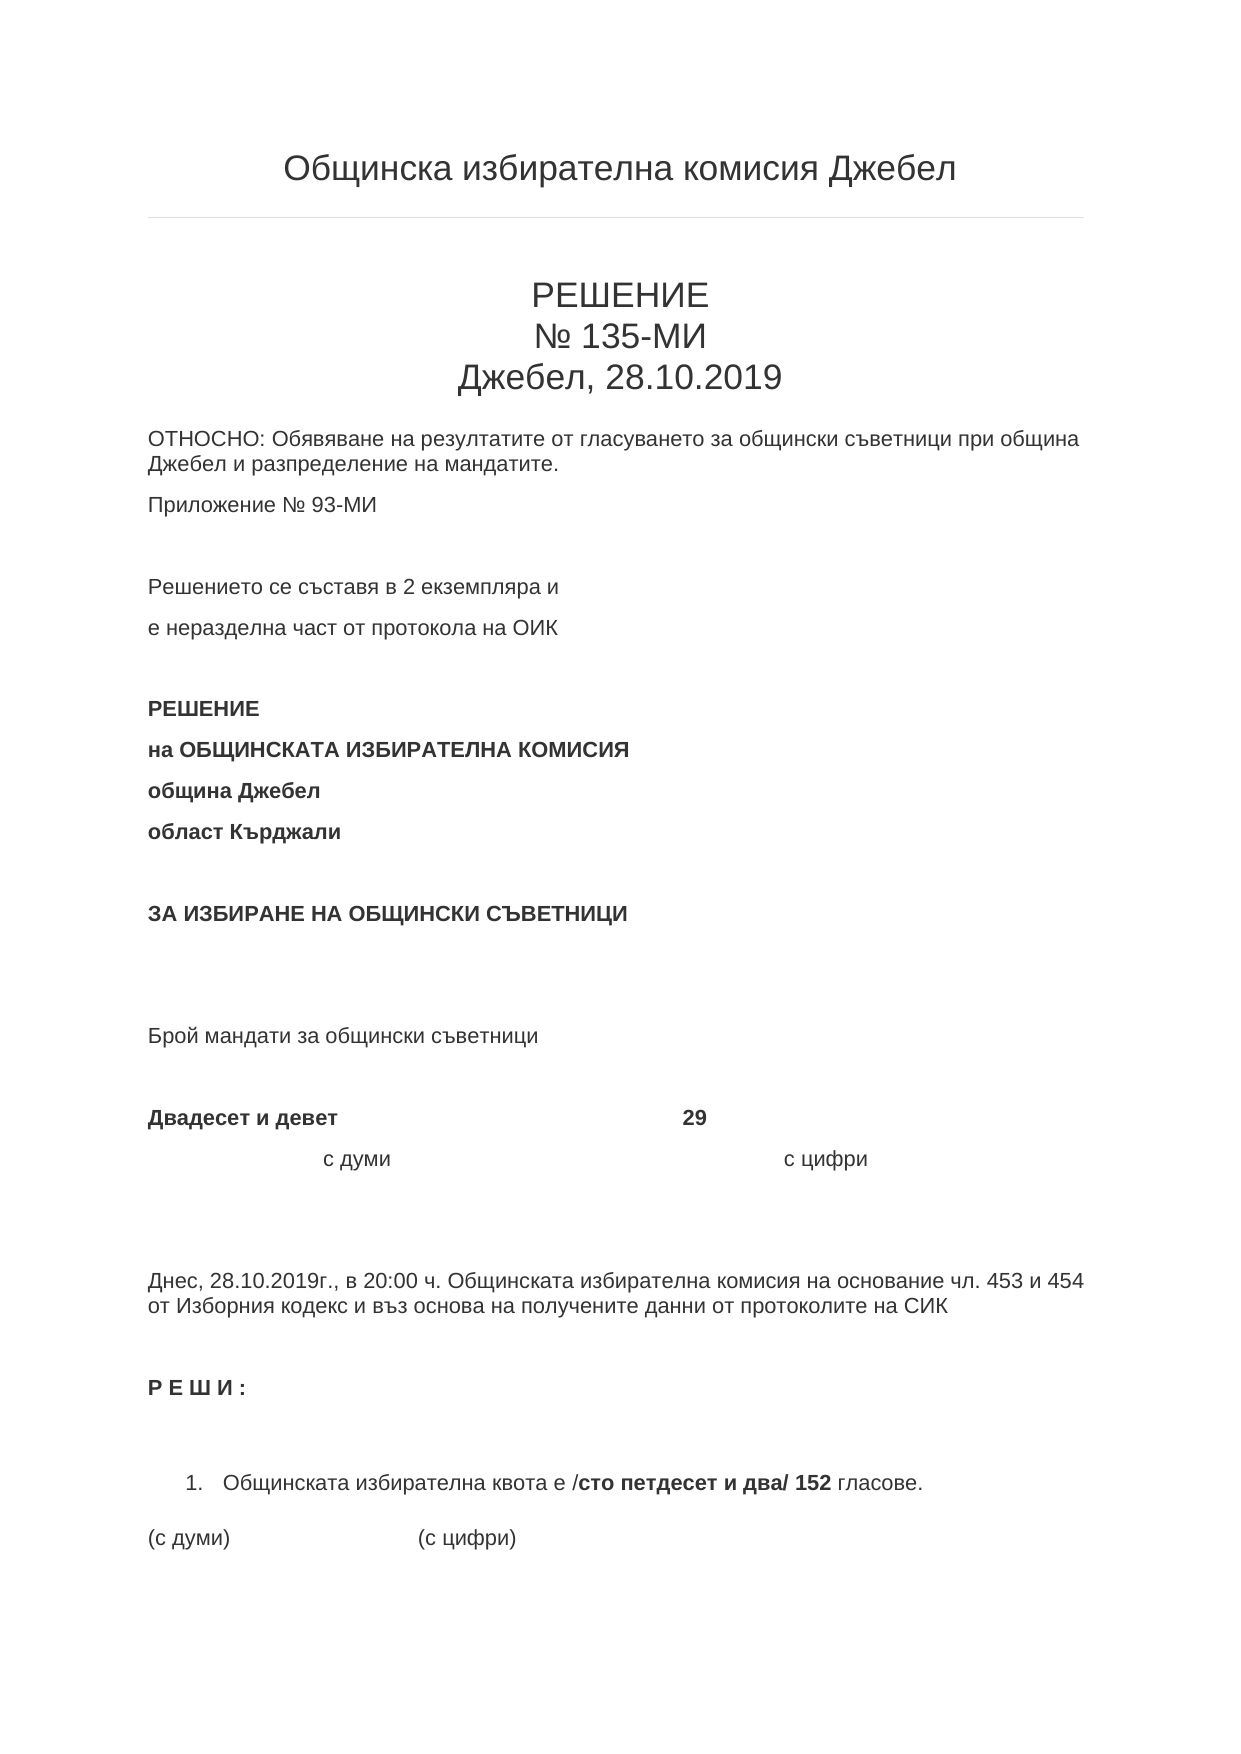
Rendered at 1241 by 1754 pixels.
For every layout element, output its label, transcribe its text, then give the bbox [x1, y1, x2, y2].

text Брой мандати за общински съветници [148, 1023, 1093, 1048]
text Решението се съставя в 2 екземпляра и [148, 574, 1093, 599]
text община Джебел [148, 778, 1093, 803]
text е неразделна част от протокола на ОИК [148, 614, 1093, 640]
text с думи с цифри [148, 1145, 1093, 1171]
text Р Е Ш И : [148, 1375, 1093, 1400]
text на ОБЩИНСКАТА ИЗБИРАТЕЛНА КОМИСИЯ [148, 737, 1093, 762]
text област Кърджали [148, 819, 1093, 844]
text Днес, 28.10.2019г., в 20:00 ч. Общинската избирателна комисия на основание чл. 453 и 454 от Изборния кодекс и въз основа на получените данни от протоколите на СИК [148, 1268, 1093, 1318]
text Приложение № 93-МИ [148, 492, 1093, 517]
text ОТНОСНО: Обявяване на резултатите от гласуването за общински съветници при община Джебел и разпределение на мандатите. [148, 426, 1093, 476]
text Общинска избирателна комисия Джебел [148, 148, 1093, 188]
text РЕШЕНИЕ [148, 696, 1093, 721]
text ЗА ИЗБИРАНЕ НА ОБЩИНСКИ СЪВЕТНИЦИ [148, 900, 1093, 926]
text РЕШЕНИЕ № 135-МИ Джебел, 28.10.2019 [148, 275, 1093, 397]
text (с думи) (с цифри) [148, 1524, 1093, 1549]
list Общинската избирателна квота е /сто петдесет и два/ 152 гласове. [185, 1470, 1093, 1495]
text Двадесет и девет 29 [148, 1104, 1093, 1130]
